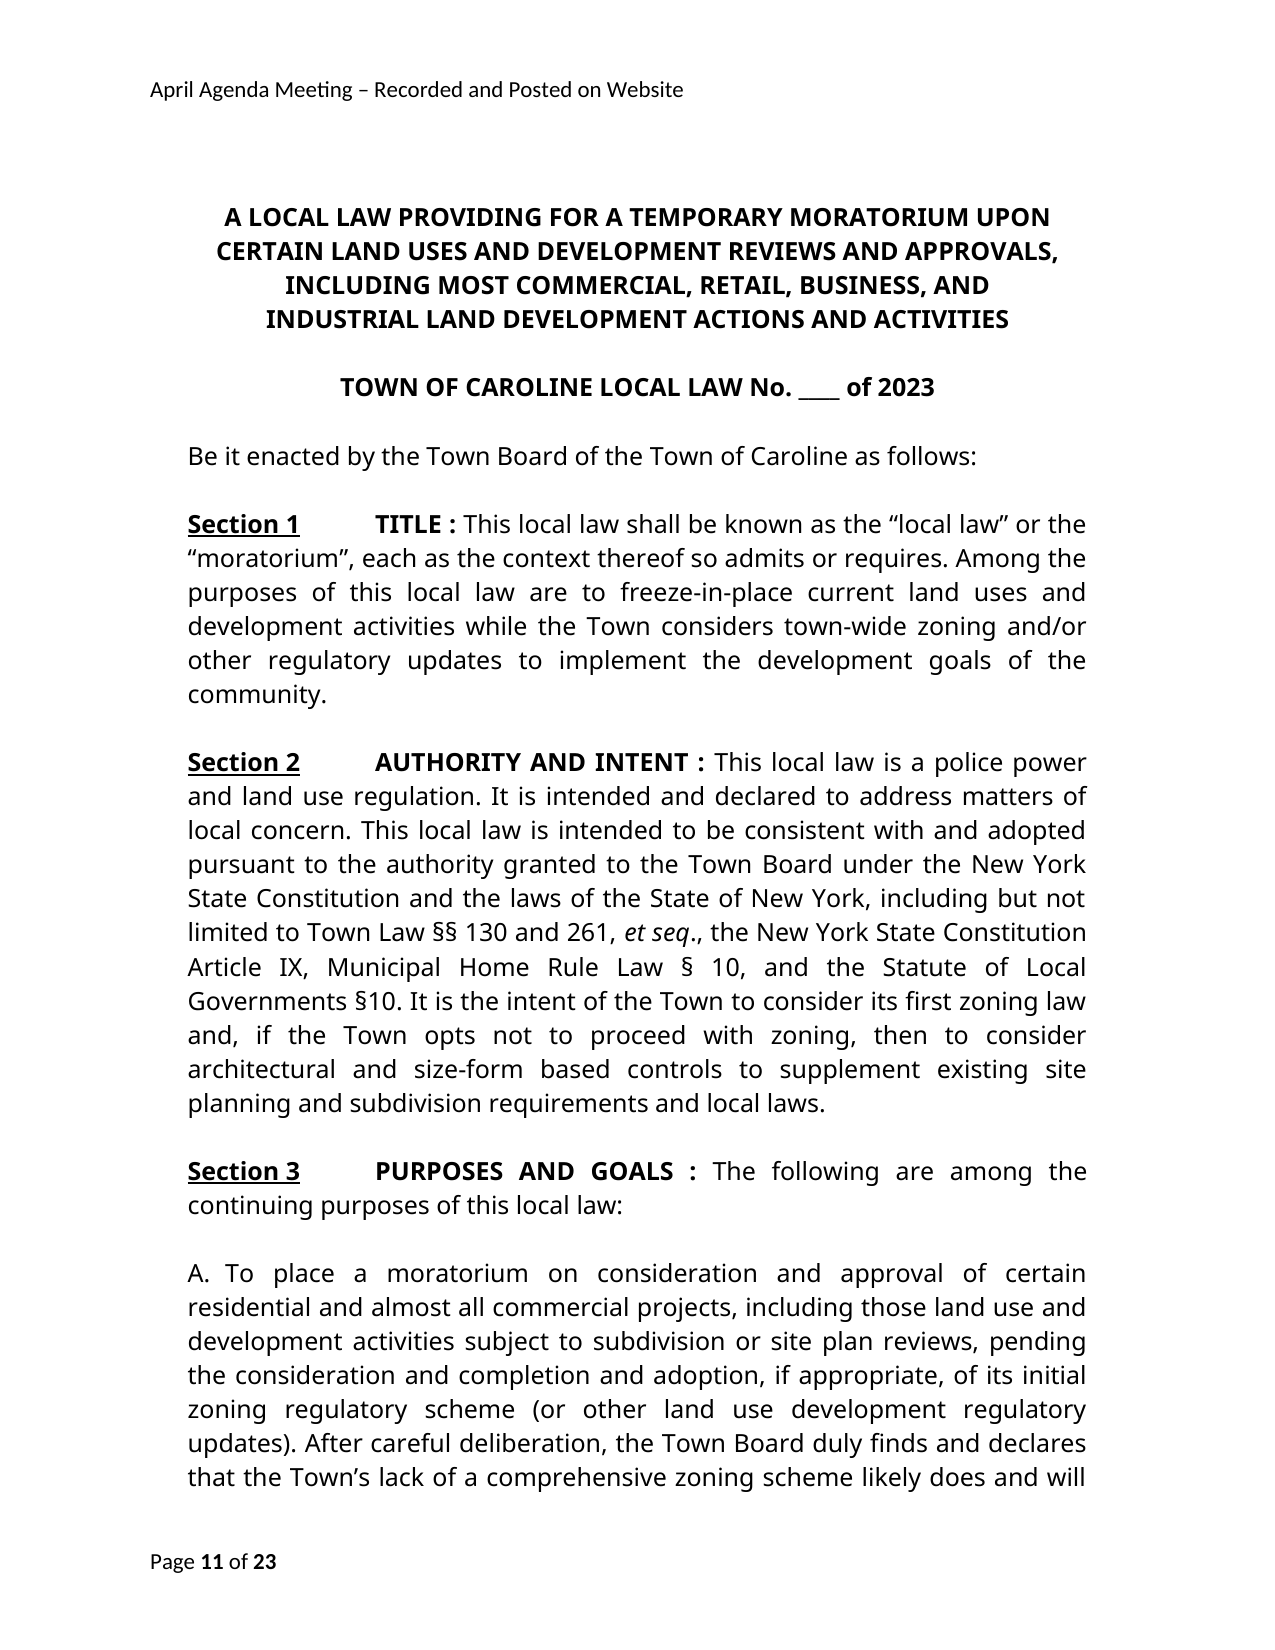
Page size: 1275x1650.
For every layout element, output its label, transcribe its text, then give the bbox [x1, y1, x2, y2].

text INDUSTRIAL LAND DEVELOPMENT ACTIONS AND ACTIVITIES [187, 302, 1087, 336]
text CERTAIN LAND USES AND DEVELOPMENT REVIEWS AND APPROVALS, INCLUDING MOST COMMERCIAL, RETAIL, BUSINESS, AND [187, 234, 1087, 302]
text TOWN OF CAROLINE LOCAL LAW No. ____ of 2023 [187, 370, 1087, 404]
text Section 3 PURPOSES AND GOALS : The following are among the continuing purposes of this local law: [187, 1153, 1087, 1222]
text Section 2 AUTHORITY AND INTENT : This local law is a police power and land use regulation. It is intended and declared to address matters of local concern. This local law is intended to be consistent with and adopted pursuant to the authority granted to the Town Board under the New York State Constitution and the laws of the State of New York, including but not limited to Town Law §§ 130 and 261, et seq., the New York State Constitution Article IX, Municipal Home Rule Law § 10, and the Statute of Local Governments §10. It is the intent of the Town to consider its first zoning law and, if the Town opts not to proceed with zoning, then to consider architectural and size-form based controls to supplement existing site planning and subdivision requirements and local laws. [187, 745, 1087, 1119]
text Be it enacted by the Town Board of the Town of Caroline as follows: [187, 438, 1087, 472]
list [187, 1256, 1087, 1494]
text A LOCAL LAW PROVIDING FOR A TEMPORARY MORATORIUM UPON [187, 200, 1087, 234]
text Section 1 TITLE : This local law shall be known as the “local law” or the “moratorium”, each as the context thereof so admits or requires. Among the purposes of this local law are to freeze-in-place current land uses and development activities while the Town considers town-wide zoning and/or other regulatory updates to implement the development goals of the community. [187, 506, 1087, 711]
